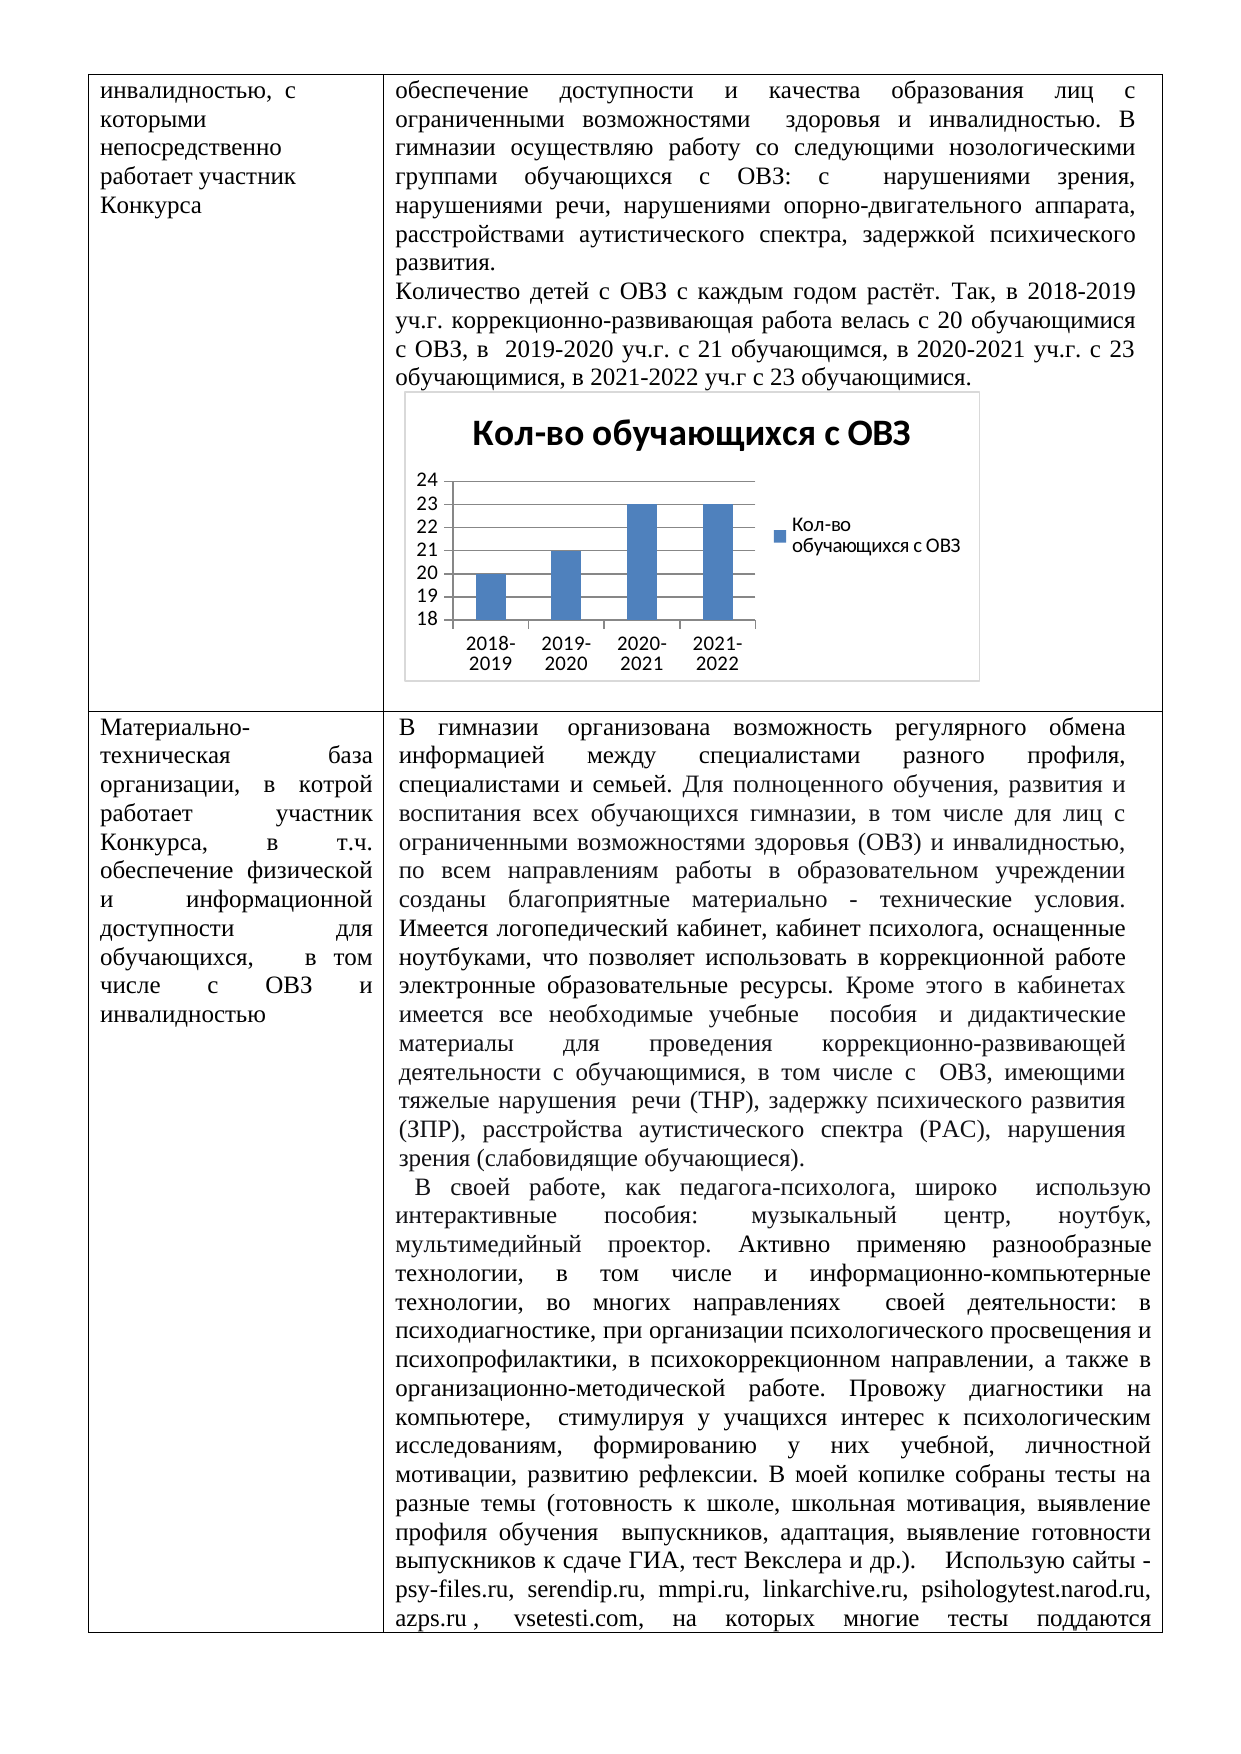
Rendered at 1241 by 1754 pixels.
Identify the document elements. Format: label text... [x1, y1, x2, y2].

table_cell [384, 712, 1162, 1632]
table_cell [89, 712, 383, 1632]
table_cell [89, 75, 383, 711]
